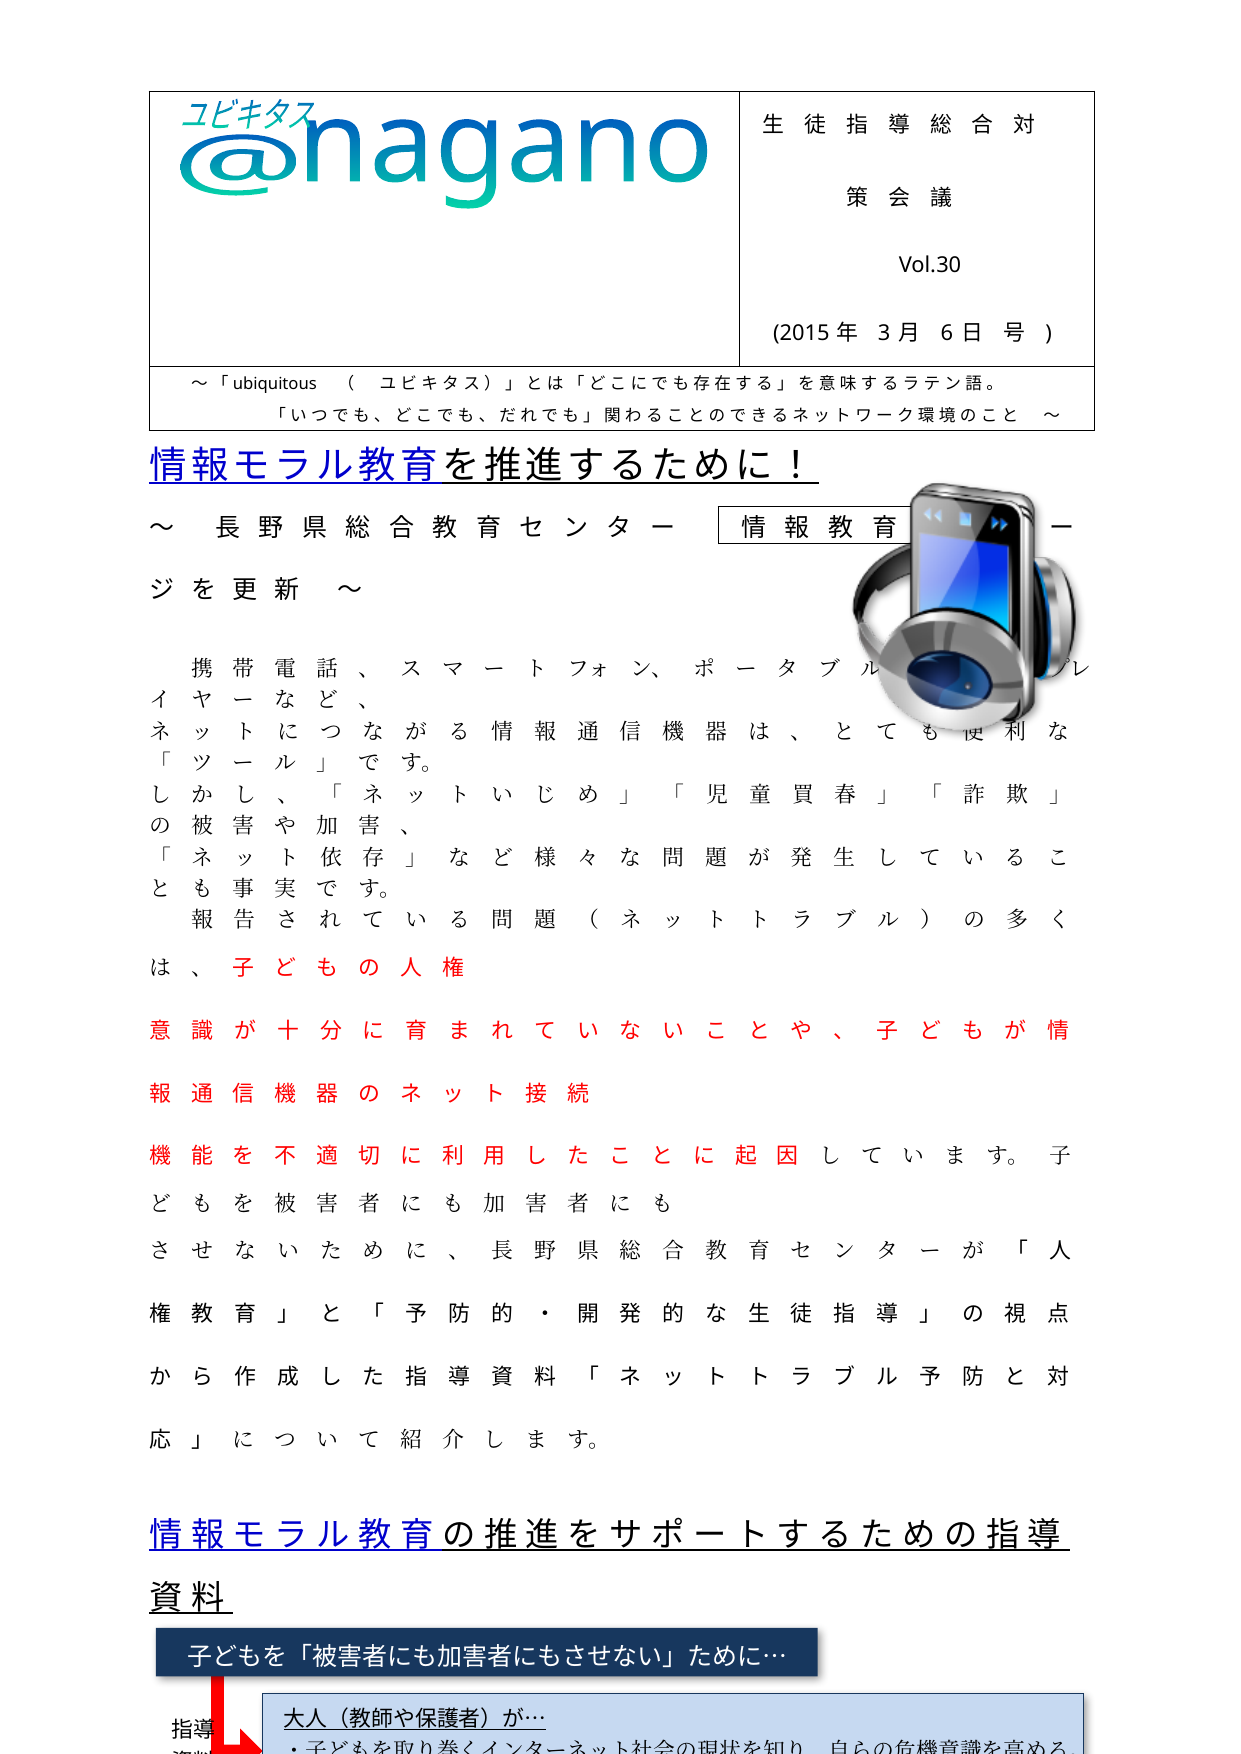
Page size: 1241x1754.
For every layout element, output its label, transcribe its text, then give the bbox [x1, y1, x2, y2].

text 情報モラル教育を推進するために！ [149, 431, 1091, 494]
text 情報モラル教育の推進をサポートするための指導資料 [149, 1500, 1091, 1626]
text 報告されている問題（ネットトラブル）の多くは、子どもの人権 [149, 903, 1091, 997]
text しかし、「ネットいじめ」「児童買春」「詐欺」の被害や加害、 [149, 777, 1091, 840]
picture [832, 482, 1083, 733]
text 携帯電話、スマートフォン、ポータブルメディアプレイヤーなど、 [149, 651, 830, 714]
text 「ネット依存」など様々な問題が発生していることも事実です。 [149, 840, 1091, 903]
text 意識が十分に育まれていないことや、子どもが情報通信機器のネット接続 [149, 997, 1091, 1123]
text 機能を不適切に利用したことに起因しています。子どもを被害者にも加害者にも [149, 1123, 1091, 1217]
table_header 生徒指導総合対策会議 Vol.30 (2015年3月6日号) [740, 92, 1094, 366]
text ～ 長野県総合教育センター 情報教育 のページを更新 ～ [149, 494, 830, 619]
table_cell ～「ubiquitous（ ユビキタス）」とは「どこにでも存在する」を意味するラテン語。 「いつでも、どこでも、だれでも」関わることのできるネットワーク環境のこと ～ [150, 367, 1094, 430]
text させないために、長野県総合教育センターが「人権教育」と「予防的・開発的な生徒指導」の視点から作成した指導資料「ネットトラブル予防と対応」について紹介します。 [149, 1217, 1091, 1469]
table_header [150, 92, 739, 366]
text ネットにつながる情報通信機器は、とても便利な「ツール」です。 [149, 714, 1091, 777]
